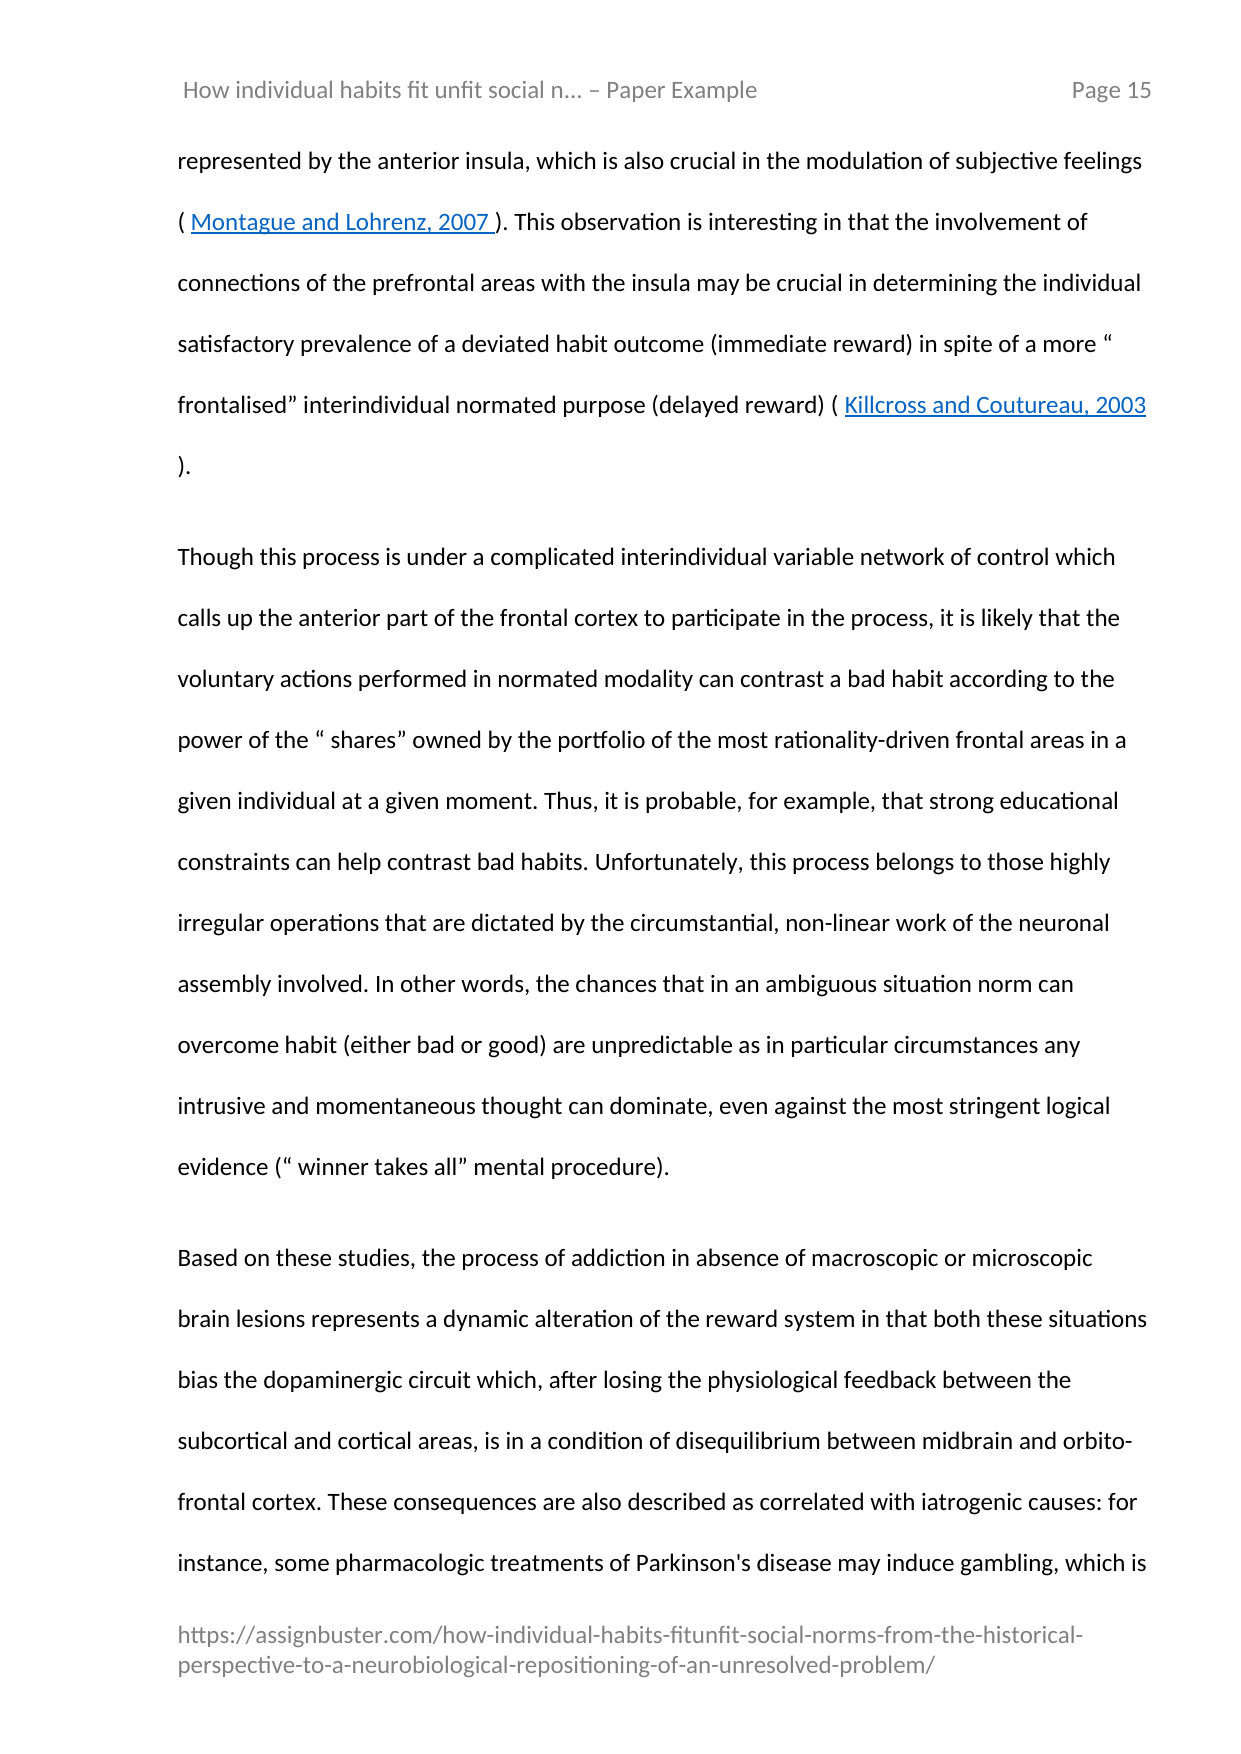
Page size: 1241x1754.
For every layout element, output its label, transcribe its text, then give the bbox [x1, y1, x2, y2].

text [177, 1242, 1152, 1577]
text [177, 145, 1152, 481]
text Though this process is under a complicated interindividual variable network of control which calls up the anterior part of the frontal cortex to participate in the process, it is likely that the voluntary actions performed in normated modality can contrast a bad habit according to the power of the “ shares” owned by the portfolio of the most rationality-driven frontal areas in a given individual at a given moment. Thus, it is probable, for example, that strong educational constraints can help contrast bad habits. Unfortunately, this process belongs to those highly irregular operations that are dictated by the circumstantial, non-linear work of the neuronal assembly involved. In other words, the chances that in an ambiguous situation norm can overcome habit (either bad or good) are unpredictable as in particular circumstances any intrusive and momentaneous thought can dominate, even against the most stringent logical evidence (“ winner takes all” mental procedure). [177, 541, 1152, 1182]
